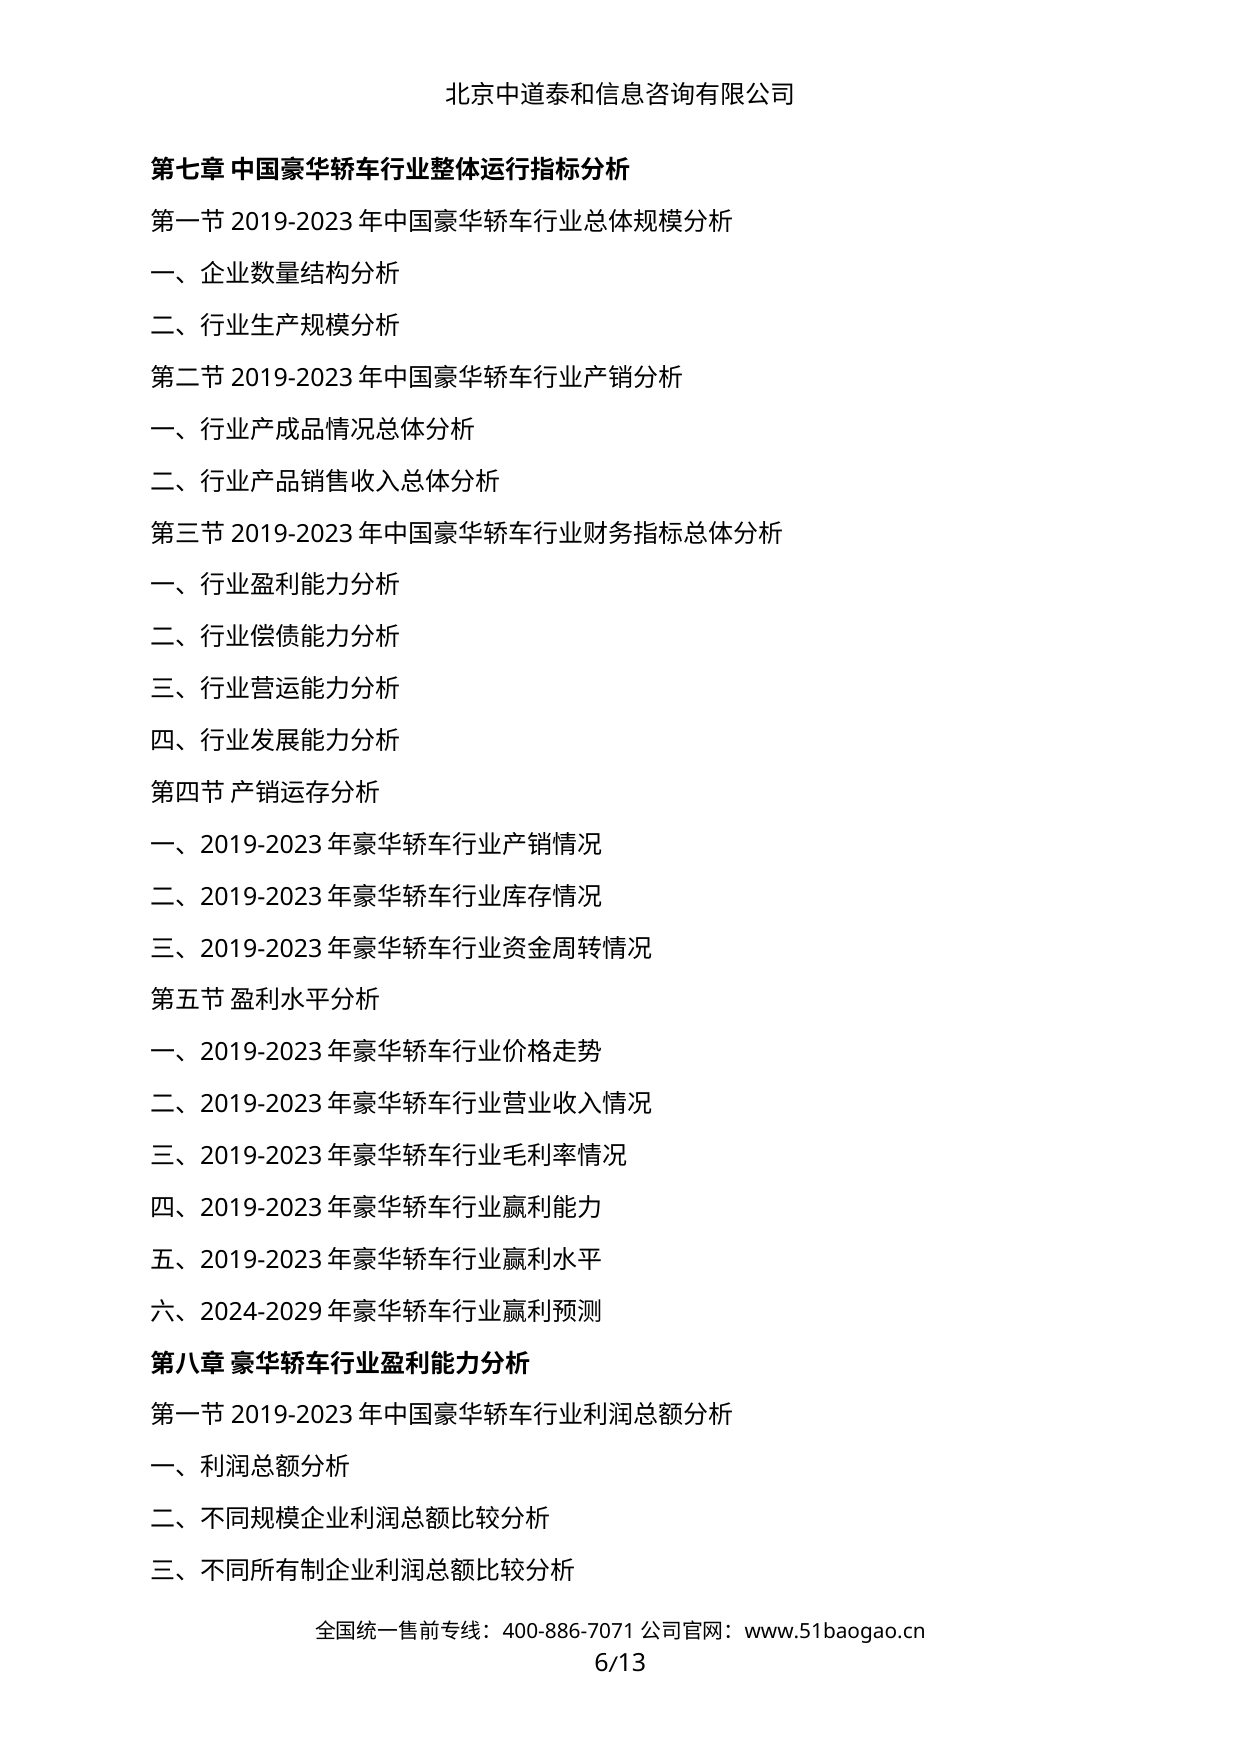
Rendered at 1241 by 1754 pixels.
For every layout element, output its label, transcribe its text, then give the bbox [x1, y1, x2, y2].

text 一、2019-2023年豪华轿车行业产销情况 [150, 824, 1090, 861]
text 二、行业产品销售收入总体分析 [150, 461, 1090, 497]
text 五、2019-2023年豪华轿车行业赢利水平 [150, 1239, 1090, 1276]
text 第二节 2019-2023年中国豪华轿车行业产销分析 [150, 357, 1090, 394]
text 二、2019-2023年豪华轿车行业营业收入情况 [150, 1084, 1090, 1120]
text 三、2019-2023年豪华轿车行业资金周转情况 [150, 928, 1090, 964]
text 二、不同规模企业利润总额比较分析 [150, 1499, 1090, 1535]
text 六、2024-2029年豪华轿车行业赢利预测 [150, 1291, 1090, 1327]
text 二、行业生产规模分析 [150, 306, 1090, 342]
text 四、行业发展能力分析 [150, 721, 1090, 757]
text 二、2019-2023年豪华轿车行业库存情况 [150, 876, 1090, 912]
text 一、企业数量结构分析 [150, 254, 1090, 290]
text 四、2019-2023年豪华轿车行业赢利能力 [150, 1187, 1090, 1224]
text 一、2019-2023年豪华轿车行业价格走势 [150, 1032, 1090, 1068]
text 第一节 2019-2023年中国豪华轿车行业总体规模分析 [150, 202, 1090, 238]
text 三、行业营运能力分析 [150, 669, 1090, 705]
text 第一节 2019-2023年中国豪华轿车行业利润总额分析 [150, 1395, 1090, 1431]
text 一、行业盈利能力分析 [150, 565, 1090, 601]
text 三、不同所有制企业利润总额比较分析 [150, 1551, 1090, 1587]
text 第三节 2019-2023年中国豪华轿车行业财务指标总体分析 [150, 513, 1090, 549]
text 第七章 中国豪华轿车行业整体运行指标分析 [150, 150, 1090, 186]
text 二、行业偿债能力分析 [150, 617, 1090, 653]
text 三、2019-2023年豪华轿车行业毛利率情况 [150, 1136, 1090, 1172]
text 第五节 盈利水平分析 [150, 980, 1090, 1016]
text 第八章 豪华轿车行业盈利能力分析 [150, 1343, 1090, 1379]
text 一、利润总额分析 [150, 1447, 1090, 1483]
text 一、行业产成品情况总体分析 [150, 409, 1090, 446]
text 第四节 产销运存分析 [150, 772, 1090, 809]
